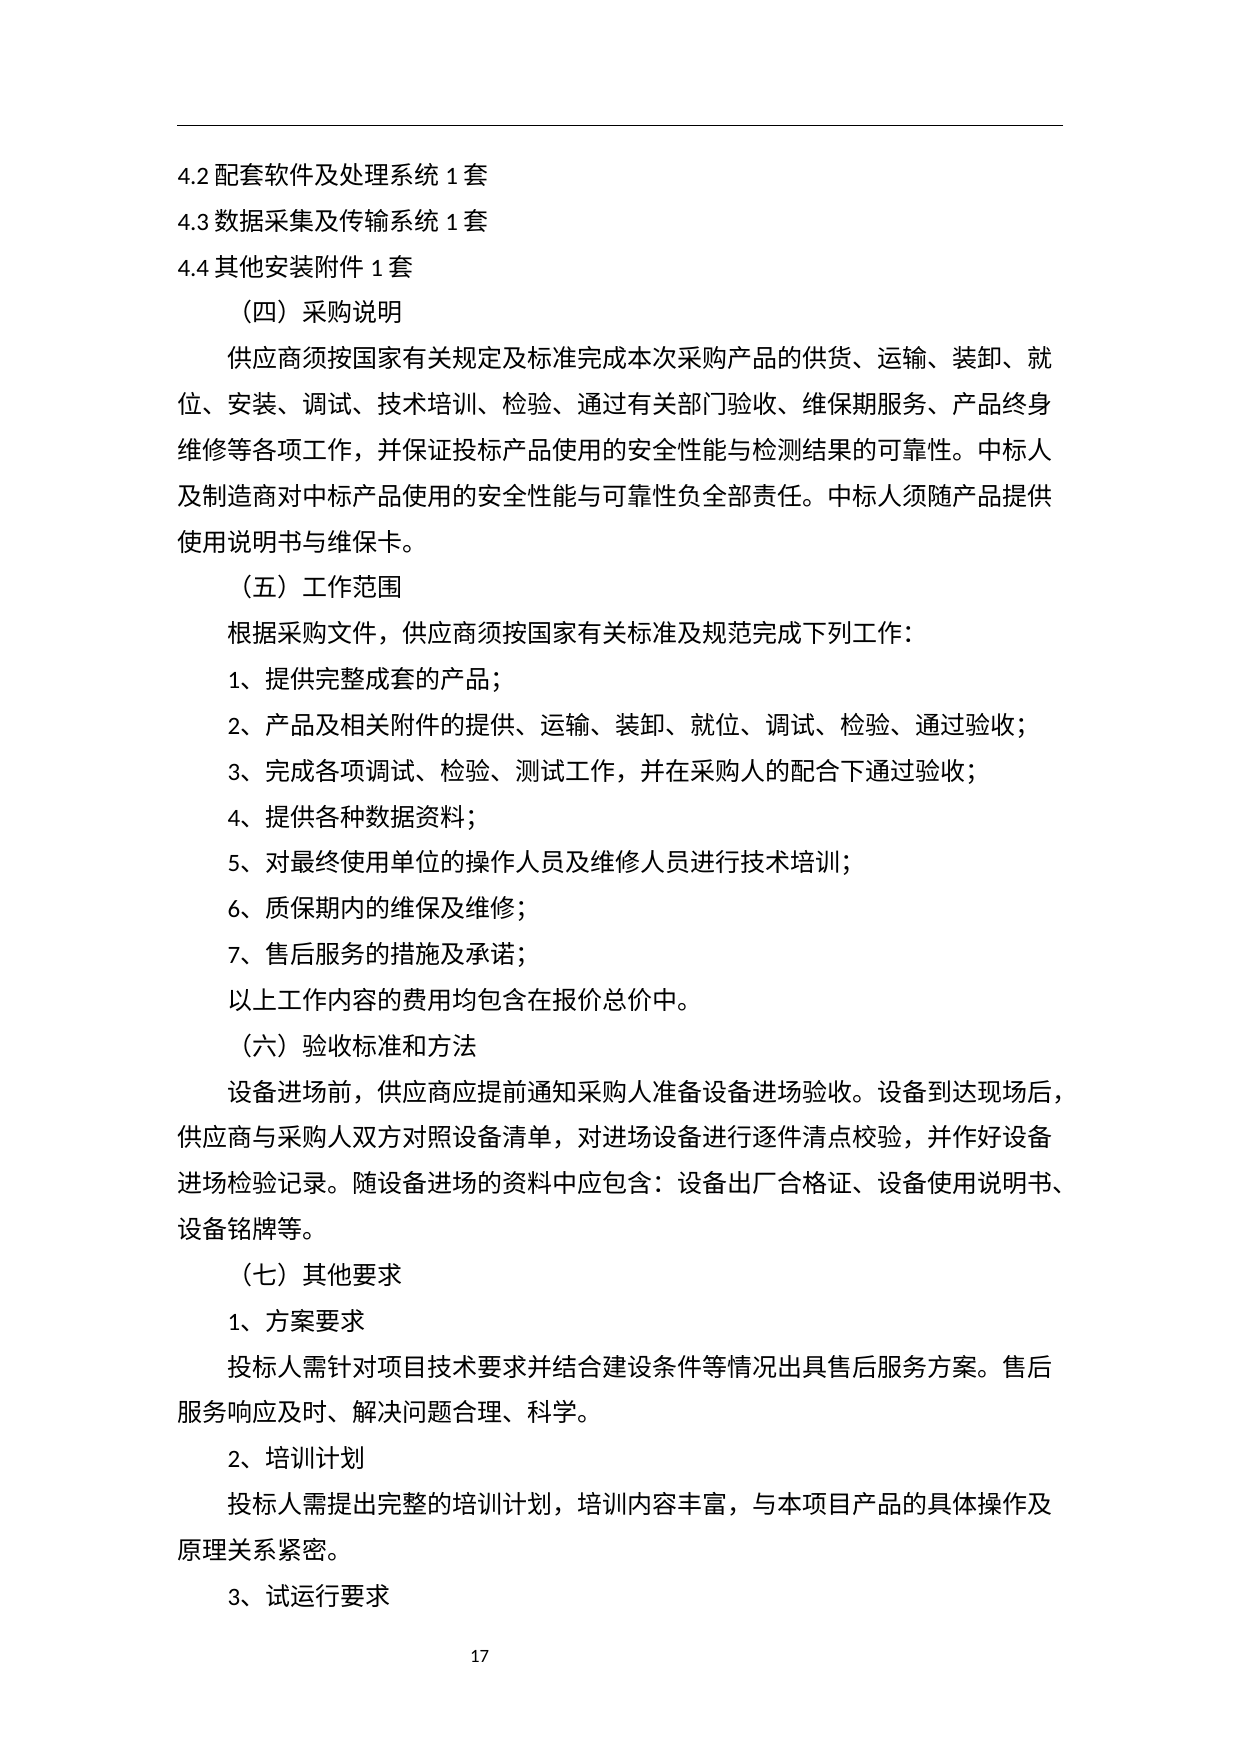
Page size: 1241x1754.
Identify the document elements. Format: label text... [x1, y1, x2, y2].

text 4.2 配套软件及处理系统 1套 [177, 148, 1063, 193]
text 供应商须按国家有关规定及标准完成本次采购产品的供货、运输、装卸、就位、安装、调试、技术培训、检验、通过有关部门验收、维保期服务、产品终身维修等各项工作，并保证投标产品使用的安全性能与检测结果的可靠性。中标人及制造商对中标产品使用的安全性能与可靠性负全部责任。中标人须随产品提供使用说明书与维保卡。 [177, 331, 1063, 560]
text （七）其他要求 [177, 1248, 1063, 1293]
text 4、提供各种数据资料； [177, 789, 1063, 835]
text 3、完成各项调试、检验、测试工作，并在采购人的配合下通过验收； [177, 743, 1063, 789]
text 根据采购文件，供应商须按国家有关标准及规范完成下列工作： [177, 606, 1063, 652]
text （六）验收标准和方法 [177, 1018, 1063, 1064]
text 4.4 其他安装附件 1套 [177, 239, 1063, 285]
text 3、试运行要求 [177, 1568, 1063, 1614]
text 2、培训计划 [177, 1431, 1063, 1477]
text （四）采购说明 [177, 285, 1063, 331]
text 4.3 数据采集及传输系统 1套 [177, 193, 1063, 239]
text 1、方案要求 [177, 1293, 1063, 1339]
text 投标人需提出完整的培训计划，培训内容丰富，与本项目产品的具体操作及原理关系紧密。 [177, 1477, 1063, 1568]
text 以上工作内容的费用均包含在报价总价中。 [177, 973, 1063, 1018]
text 5、对最终使用单位的操作人员及维修人员进行技术培训； [177, 835, 1063, 881]
text 设备进场前，供应商应提前通知采购人准备设备进场验收。设备到达现场后，供应商与采购人双方对照设备清单，对进场设备进行逐件清点校验，并作好设备进场检验记录。随设备进场的资料中应包含：设备出厂合格证、设备使用说明书、设备铭牌等。 [177, 1064, 1063, 1248]
text 1、提供完整成套的产品； [177, 652, 1063, 698]
text 投标人需针对项目技术要求并结合建设条件等情况出具售后服务方案。售后服务响应及时、解决问题合理、科学。 [177, 1339, 1063, 1431]
text （五）工作范围 [177, 560, 1063, 606]
text 6、质保期内的维保及维修； [177, 881, 1063, 927]
text 7、售后服务的措施及承诺； [177, 927, 1063, 973]
text 2、产品及相关附件的提供、运输、装卸、就位、调试、检验、通过验收； [177, 698, 1063, 743]
